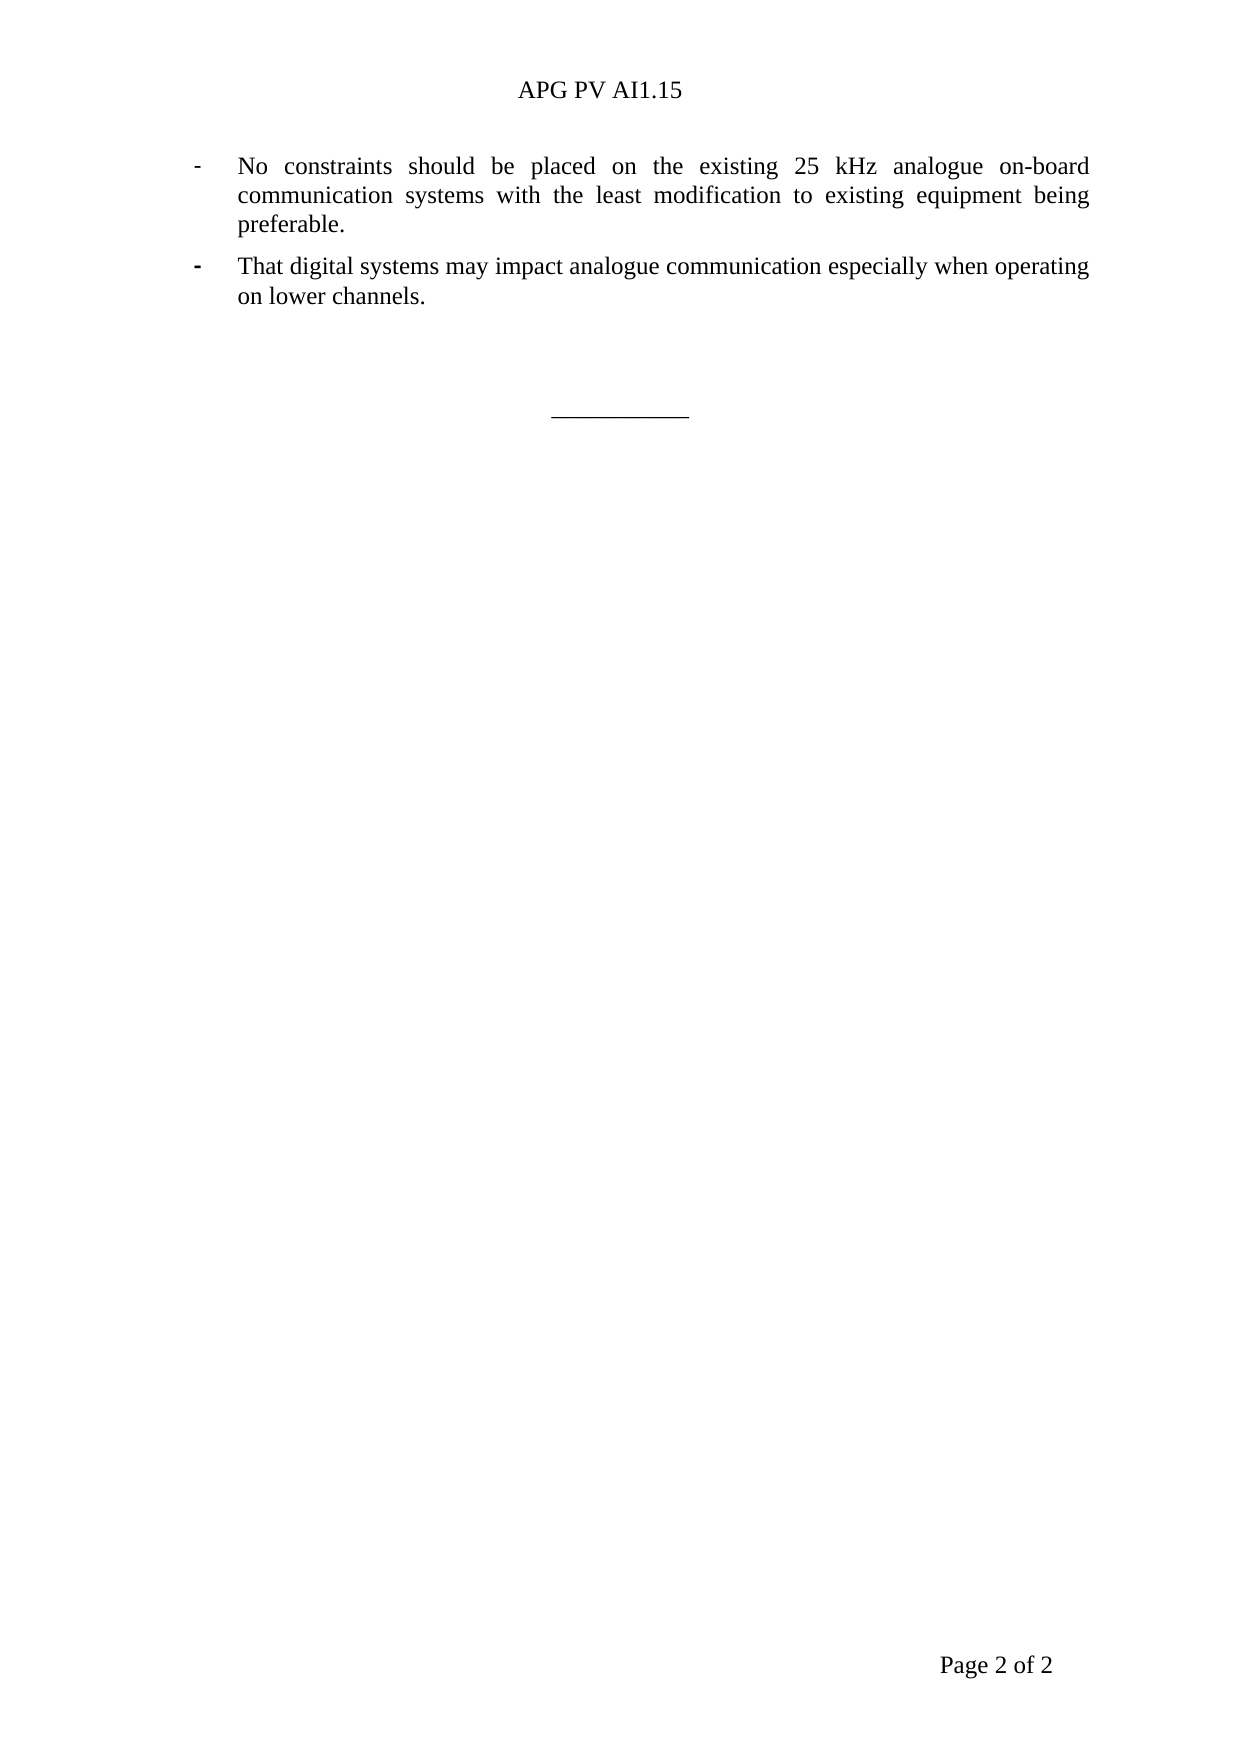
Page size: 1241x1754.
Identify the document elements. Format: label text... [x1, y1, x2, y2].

list No constraints should be placed on the existing 25 kHz analogue on-board communication systems with the least modification to existing equipment being preferable. [194, 150, 1090, 238]
text ___________ [150, 392, 1090, 421]
list That digital systems may impact analogue communication especially when operating on lower channels. [194, 251, 1090, 310]
